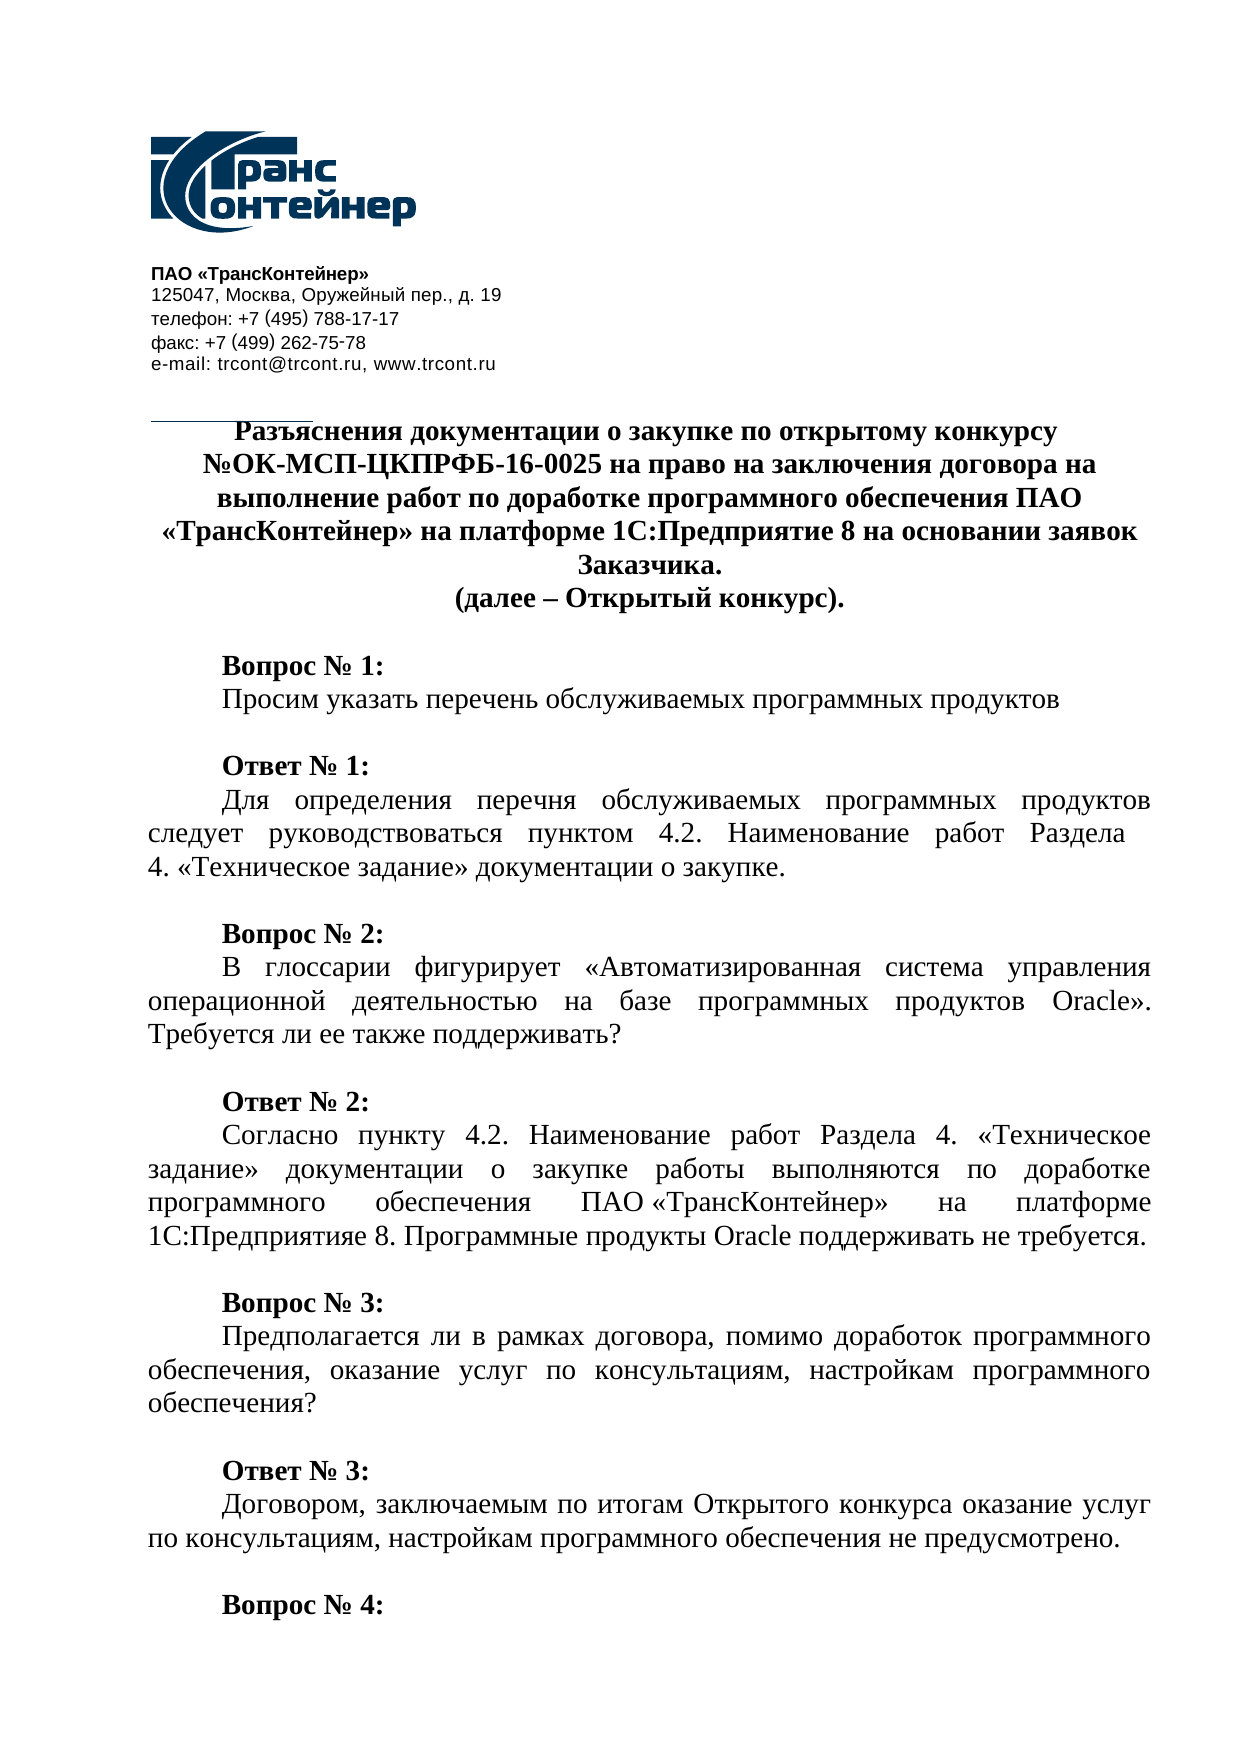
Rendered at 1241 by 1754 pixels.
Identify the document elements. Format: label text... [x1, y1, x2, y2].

text Договором, заключаемым по итогам Открытого конкурса оказание услуг по консультациям, настройкам программного обеспечения не предусмотрено. [148, 1486, 1152, 1553]
text Согласно пункту 4.2. Наименование работ Раздела 4. «Техническое задание» документации о закупке работы выполняются по доработке программного обеспечения ПАО «ТрансКонтейнер» на платформе 1С:Предприятияе 8. Программные продукты Oracle поддерживать не требуется. [148, 1117, 1152, 1251]
text Вопрос № 3: [148, 1285, 1152, 1318]
text Вопрос № 4: [148, 1587, 1152, 1620]
text Ответ № 1: [148, 748, 1152, 782]
text (далее – Открытый конкурс). [148, 581, 1152, 614]
text Вопрос № 1: [148, 648, 1152, 681]
text Просим указать перечень обслуживаемых программных продуктов [148, 681, 1152, 715]
text Вопрос № 2: [148, 916, 1152, 949]
text В глоссарии фигурирует «Автоматизированная система управления операционной деятельностью на базе программных продуктов Oracle». Требуется ли ее также поддерживать? [148, 949, 1152, 1050]
text Ответ № 2: [148, 1084, 1152, 1117]
text Разъяснения документации о закупке по открытому конкурсу №ОК-МСП-ЦКПРФБ-16-0025 на право на заключения договора на выполнение работ по доработке программного обеспечения ПАО «ТрансКонтейнер» на платформе 1С:Предприятие 8 на основании заявок Заказчика. [148, 413, 1152, 581]
text Ответ № 3: [148, 1453, 1152, 1486]
text Предполагается ли в рамках договора, помимо доработок программного обеспечения, оказание услуг по консультациям, настройкам программного обеспечения? [148, 1318, 1152, 1419]
text Для определения перечня обслуживаемых программных продуктов следует руководствоваться пунктом 4.2. Наименование работ Раздела 4. «Техническое задание» документации о закупке. [148, 782, 1152, 882]
